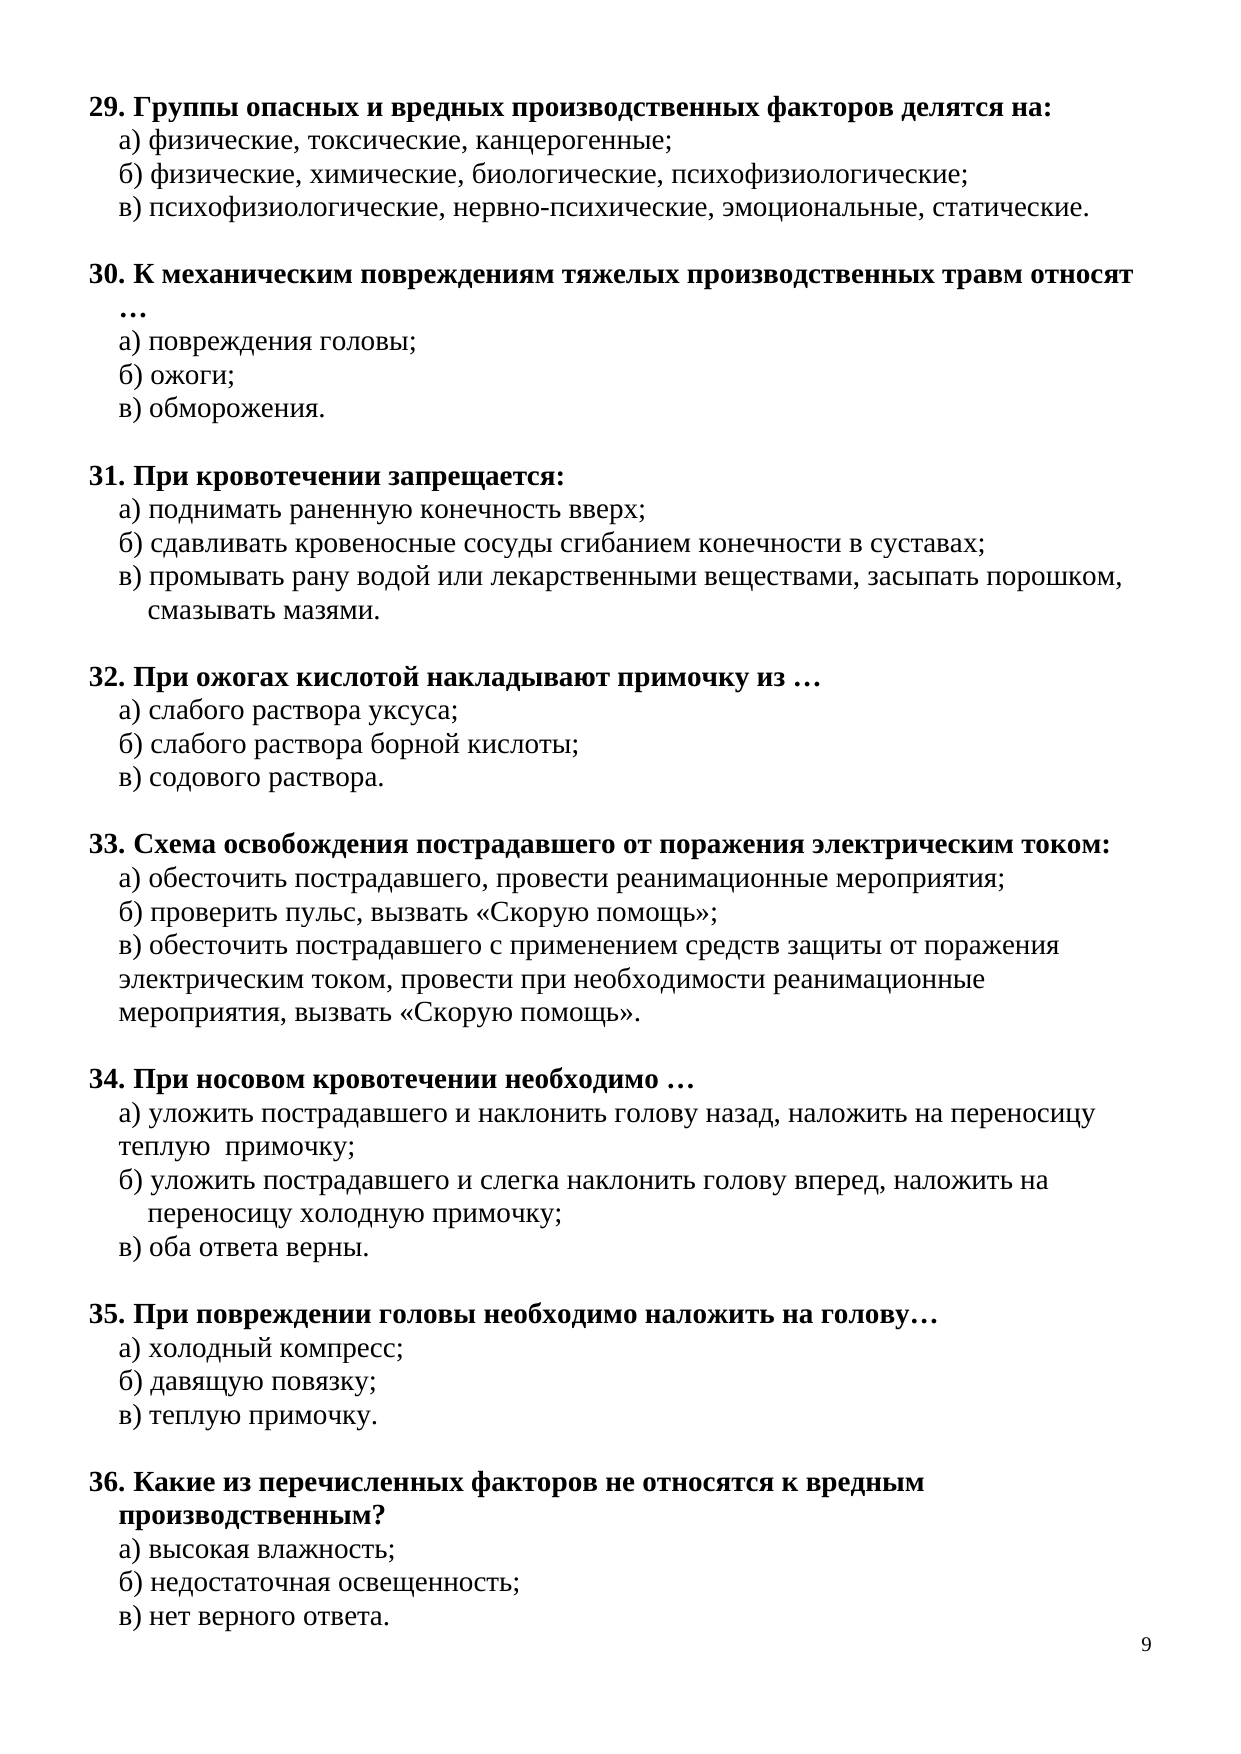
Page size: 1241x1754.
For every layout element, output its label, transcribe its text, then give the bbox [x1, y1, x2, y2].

list Группы опасных и вредных производственных факторов делятся на: а) физические, токсические, канцерогенные; б) физические, химические, биологические, психофизиологические; в) психофизиологические, нервно-психические, эмоциональные, статические. [673, 89, 1152, 223]
list Какие из перечисленных факторов не относятся к вредным производственным? а) высокая влажность; б) недостаточная освещенность; в) нет верного ответа. [89, 1464, 1152, 1632]
list При повреждении головы необходимо наложить на голову… а) холодный компресс; б) давящую повязку; в) теплую примочку. [377, 1296, 1152, 1430]
list К механическим повреждениям тяжелых производственных травм относят … а) повреждения головы; б) ожоги; в) обморожения. [89, 256, 1152, 424]
list При носовом кровотечении необходимо … а) уложить пострадавшего и наклонить голову назад, наложить на переносицу теплую примочку; б) уложить пострадавшего и слегка наклонить голову вперед, наложить на переносицу холодную примочку; в) оба ответа верны. [89, 1061, 1152, 1263]
list Схема освобождения пострадавшего от поражения электрическим током: а) обесточить пострадавшего, провести реанимационные мероприятия; б) проверить пульс, вызвать «Скорую помощь»; в) обесточить пострадавшего с применением средств защиты от поражения электрическим током, провести при необходимости реанимационные мероприятия, вызвать «Скорую помощь». [641, 827, 1152, 1028]
list При ожогах кислотой накладывают примочку из … а) слабого раствора уксуса; б) слабого раствора борной кислоты; в) содового раствора. [89, 659, 1152, 793]
list При кровотечении запрещается: а) поднимать раненную конечность вверх; б) сдавливать кровеносные сосуды сгибанием конечности в суставах; в) промывать рану водой или лекарственными веществами, засыпать порошком, смазывать мазями. [381, 458, 1152, 625]
